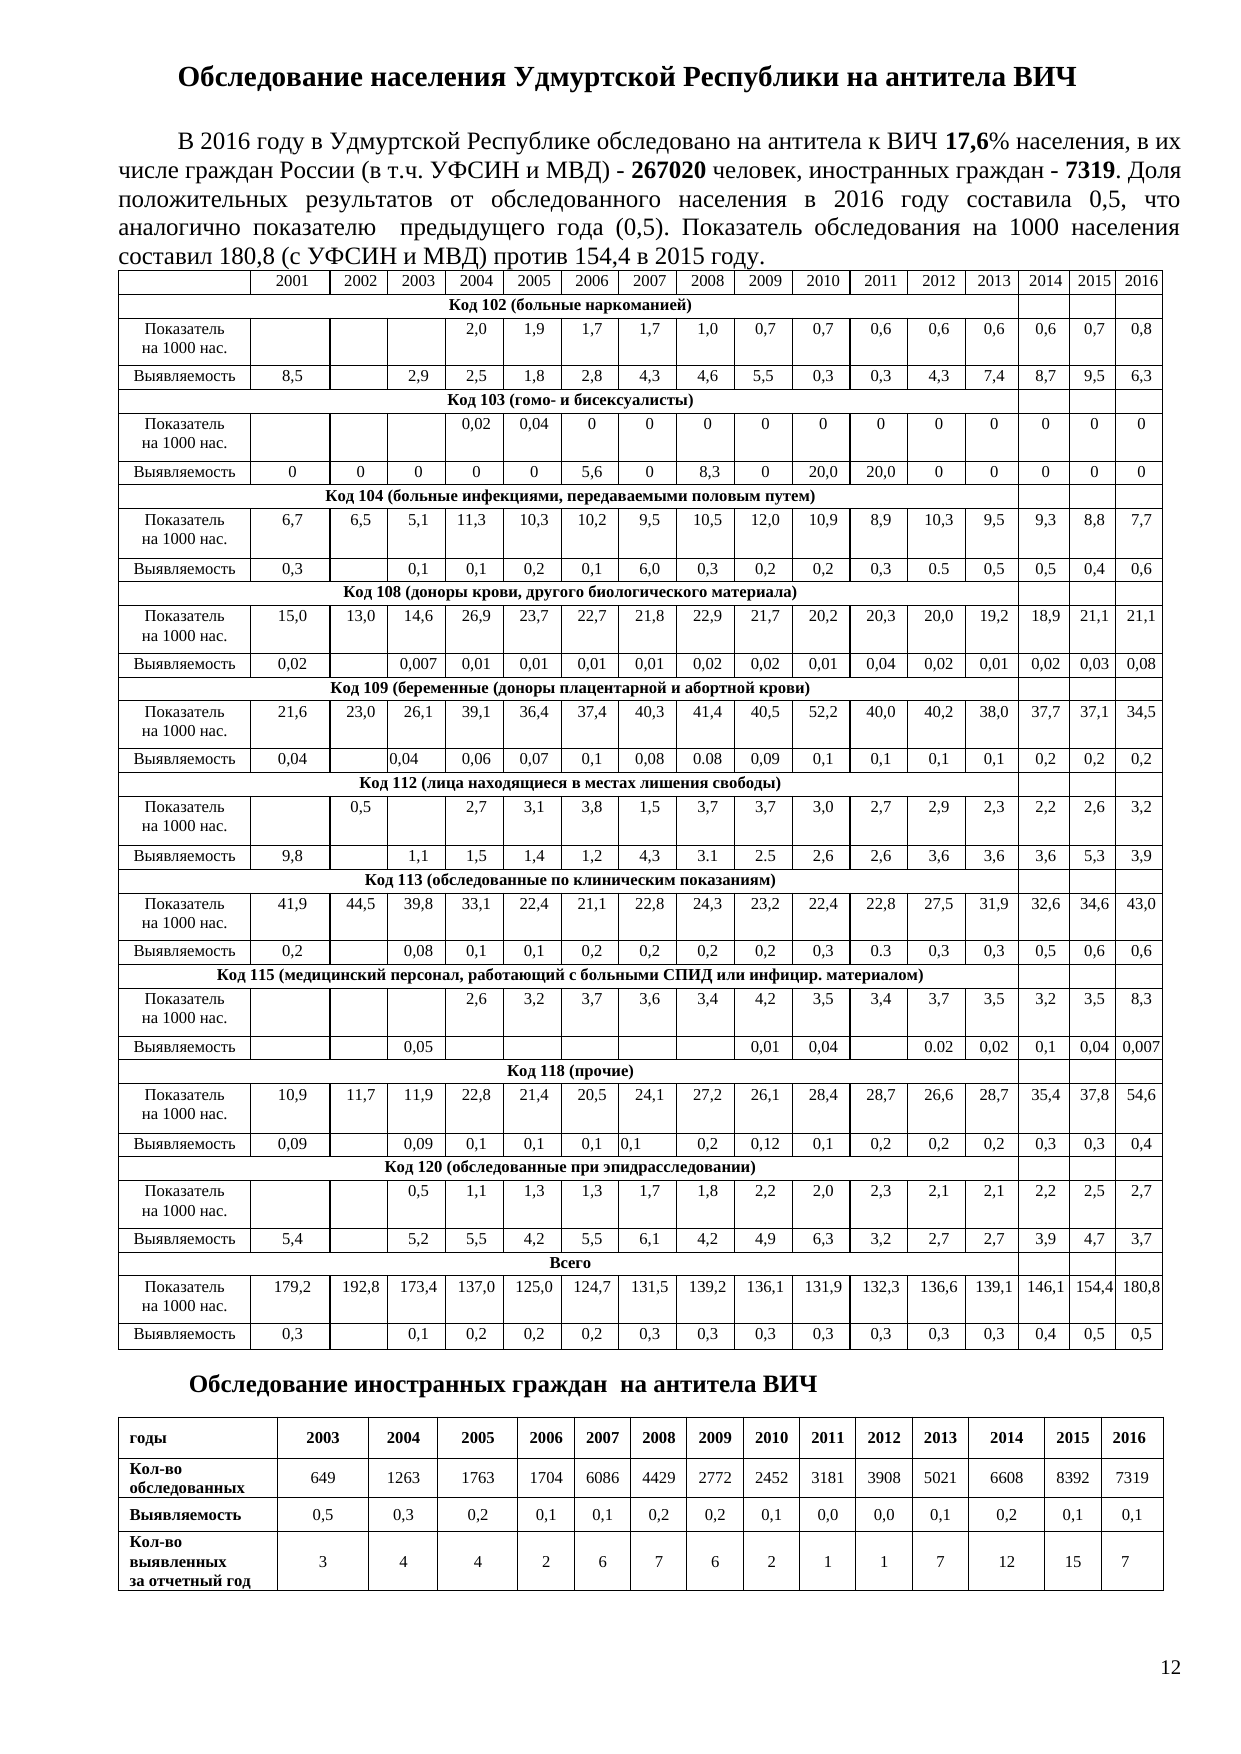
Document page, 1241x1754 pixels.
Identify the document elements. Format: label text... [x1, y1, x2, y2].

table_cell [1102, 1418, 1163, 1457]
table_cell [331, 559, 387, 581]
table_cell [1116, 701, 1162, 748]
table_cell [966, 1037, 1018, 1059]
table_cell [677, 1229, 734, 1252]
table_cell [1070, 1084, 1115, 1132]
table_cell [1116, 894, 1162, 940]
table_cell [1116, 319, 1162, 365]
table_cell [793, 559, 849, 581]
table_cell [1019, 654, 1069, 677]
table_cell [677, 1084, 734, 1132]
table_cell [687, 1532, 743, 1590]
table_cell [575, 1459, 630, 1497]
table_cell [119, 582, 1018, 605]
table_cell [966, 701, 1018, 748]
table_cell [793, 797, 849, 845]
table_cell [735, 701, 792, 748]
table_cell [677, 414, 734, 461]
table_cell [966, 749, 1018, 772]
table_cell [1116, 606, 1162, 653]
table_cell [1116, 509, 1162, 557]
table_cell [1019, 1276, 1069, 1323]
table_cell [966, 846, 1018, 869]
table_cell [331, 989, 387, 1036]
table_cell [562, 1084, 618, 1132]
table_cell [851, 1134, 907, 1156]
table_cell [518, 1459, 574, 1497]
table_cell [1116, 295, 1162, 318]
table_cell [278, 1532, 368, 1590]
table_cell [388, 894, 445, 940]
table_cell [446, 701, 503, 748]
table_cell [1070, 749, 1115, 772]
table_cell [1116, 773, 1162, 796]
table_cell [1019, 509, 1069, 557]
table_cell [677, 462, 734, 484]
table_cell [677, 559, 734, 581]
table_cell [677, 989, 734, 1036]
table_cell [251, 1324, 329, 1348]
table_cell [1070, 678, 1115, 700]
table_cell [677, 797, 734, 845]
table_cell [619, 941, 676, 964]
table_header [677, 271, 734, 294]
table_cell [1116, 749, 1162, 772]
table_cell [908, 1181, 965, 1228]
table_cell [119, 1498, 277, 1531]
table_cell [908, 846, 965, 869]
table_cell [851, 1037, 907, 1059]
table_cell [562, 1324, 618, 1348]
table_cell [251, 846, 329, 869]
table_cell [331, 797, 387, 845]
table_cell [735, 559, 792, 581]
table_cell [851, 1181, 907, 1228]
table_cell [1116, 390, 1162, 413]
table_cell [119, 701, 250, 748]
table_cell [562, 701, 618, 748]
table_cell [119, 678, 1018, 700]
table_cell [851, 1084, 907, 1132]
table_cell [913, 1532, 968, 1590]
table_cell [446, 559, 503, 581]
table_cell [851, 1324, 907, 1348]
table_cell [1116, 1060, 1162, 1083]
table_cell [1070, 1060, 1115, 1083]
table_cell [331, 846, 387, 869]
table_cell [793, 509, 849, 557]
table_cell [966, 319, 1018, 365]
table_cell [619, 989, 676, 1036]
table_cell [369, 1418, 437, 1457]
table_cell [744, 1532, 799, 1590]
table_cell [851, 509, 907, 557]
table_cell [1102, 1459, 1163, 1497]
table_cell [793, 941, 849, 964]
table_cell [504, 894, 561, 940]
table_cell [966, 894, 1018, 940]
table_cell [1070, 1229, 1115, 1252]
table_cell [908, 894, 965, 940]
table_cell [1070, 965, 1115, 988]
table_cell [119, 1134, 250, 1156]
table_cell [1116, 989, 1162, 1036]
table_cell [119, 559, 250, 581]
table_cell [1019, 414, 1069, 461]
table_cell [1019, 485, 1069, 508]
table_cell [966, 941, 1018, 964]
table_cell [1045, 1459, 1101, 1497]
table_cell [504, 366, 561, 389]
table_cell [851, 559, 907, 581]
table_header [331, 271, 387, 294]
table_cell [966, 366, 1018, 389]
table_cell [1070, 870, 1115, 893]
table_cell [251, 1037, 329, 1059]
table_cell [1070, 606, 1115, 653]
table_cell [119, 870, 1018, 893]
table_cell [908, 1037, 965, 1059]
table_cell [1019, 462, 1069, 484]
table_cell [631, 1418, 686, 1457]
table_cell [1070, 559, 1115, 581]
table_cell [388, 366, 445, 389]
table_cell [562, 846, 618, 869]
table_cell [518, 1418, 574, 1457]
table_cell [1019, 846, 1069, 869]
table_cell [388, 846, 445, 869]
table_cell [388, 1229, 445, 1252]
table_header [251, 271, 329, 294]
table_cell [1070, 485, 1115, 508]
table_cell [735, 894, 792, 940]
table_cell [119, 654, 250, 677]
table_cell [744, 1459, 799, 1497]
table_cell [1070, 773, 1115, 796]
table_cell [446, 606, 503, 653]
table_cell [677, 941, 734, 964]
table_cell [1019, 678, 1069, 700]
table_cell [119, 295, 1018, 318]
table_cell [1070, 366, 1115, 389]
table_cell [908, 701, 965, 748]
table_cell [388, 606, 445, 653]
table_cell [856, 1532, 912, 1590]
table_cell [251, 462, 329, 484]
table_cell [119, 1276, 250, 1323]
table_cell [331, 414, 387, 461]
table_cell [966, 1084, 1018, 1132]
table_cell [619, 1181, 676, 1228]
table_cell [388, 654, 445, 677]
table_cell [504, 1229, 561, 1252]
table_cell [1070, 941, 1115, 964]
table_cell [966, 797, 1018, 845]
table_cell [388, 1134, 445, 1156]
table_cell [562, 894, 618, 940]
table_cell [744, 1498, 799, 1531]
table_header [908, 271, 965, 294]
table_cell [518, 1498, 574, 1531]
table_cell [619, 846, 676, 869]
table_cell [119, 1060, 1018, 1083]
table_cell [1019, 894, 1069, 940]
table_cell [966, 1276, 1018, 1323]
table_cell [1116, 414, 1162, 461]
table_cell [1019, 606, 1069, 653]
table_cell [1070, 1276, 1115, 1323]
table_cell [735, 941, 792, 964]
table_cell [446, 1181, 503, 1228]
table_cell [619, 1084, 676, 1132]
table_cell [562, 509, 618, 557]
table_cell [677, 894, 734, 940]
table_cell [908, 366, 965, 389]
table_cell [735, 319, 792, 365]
text В 2016 году в Удмуртской Республике обследовано на антитела к ВИЧ 17,6% населения, в их числе граждан России (в т.ч. УФСИН и МВД) - 267020 человек, иностранных граждан - 7319. Доля положительных результатов от обследованного населения в 2016 году составила 0,5, что аналогично показателю предыдущего года (0,5). Показатель обследования на 1000 населения составил 180,8 (с УФСИН и МВД) против 154,4 в 2015 году. [118, 126, 1181, 270]
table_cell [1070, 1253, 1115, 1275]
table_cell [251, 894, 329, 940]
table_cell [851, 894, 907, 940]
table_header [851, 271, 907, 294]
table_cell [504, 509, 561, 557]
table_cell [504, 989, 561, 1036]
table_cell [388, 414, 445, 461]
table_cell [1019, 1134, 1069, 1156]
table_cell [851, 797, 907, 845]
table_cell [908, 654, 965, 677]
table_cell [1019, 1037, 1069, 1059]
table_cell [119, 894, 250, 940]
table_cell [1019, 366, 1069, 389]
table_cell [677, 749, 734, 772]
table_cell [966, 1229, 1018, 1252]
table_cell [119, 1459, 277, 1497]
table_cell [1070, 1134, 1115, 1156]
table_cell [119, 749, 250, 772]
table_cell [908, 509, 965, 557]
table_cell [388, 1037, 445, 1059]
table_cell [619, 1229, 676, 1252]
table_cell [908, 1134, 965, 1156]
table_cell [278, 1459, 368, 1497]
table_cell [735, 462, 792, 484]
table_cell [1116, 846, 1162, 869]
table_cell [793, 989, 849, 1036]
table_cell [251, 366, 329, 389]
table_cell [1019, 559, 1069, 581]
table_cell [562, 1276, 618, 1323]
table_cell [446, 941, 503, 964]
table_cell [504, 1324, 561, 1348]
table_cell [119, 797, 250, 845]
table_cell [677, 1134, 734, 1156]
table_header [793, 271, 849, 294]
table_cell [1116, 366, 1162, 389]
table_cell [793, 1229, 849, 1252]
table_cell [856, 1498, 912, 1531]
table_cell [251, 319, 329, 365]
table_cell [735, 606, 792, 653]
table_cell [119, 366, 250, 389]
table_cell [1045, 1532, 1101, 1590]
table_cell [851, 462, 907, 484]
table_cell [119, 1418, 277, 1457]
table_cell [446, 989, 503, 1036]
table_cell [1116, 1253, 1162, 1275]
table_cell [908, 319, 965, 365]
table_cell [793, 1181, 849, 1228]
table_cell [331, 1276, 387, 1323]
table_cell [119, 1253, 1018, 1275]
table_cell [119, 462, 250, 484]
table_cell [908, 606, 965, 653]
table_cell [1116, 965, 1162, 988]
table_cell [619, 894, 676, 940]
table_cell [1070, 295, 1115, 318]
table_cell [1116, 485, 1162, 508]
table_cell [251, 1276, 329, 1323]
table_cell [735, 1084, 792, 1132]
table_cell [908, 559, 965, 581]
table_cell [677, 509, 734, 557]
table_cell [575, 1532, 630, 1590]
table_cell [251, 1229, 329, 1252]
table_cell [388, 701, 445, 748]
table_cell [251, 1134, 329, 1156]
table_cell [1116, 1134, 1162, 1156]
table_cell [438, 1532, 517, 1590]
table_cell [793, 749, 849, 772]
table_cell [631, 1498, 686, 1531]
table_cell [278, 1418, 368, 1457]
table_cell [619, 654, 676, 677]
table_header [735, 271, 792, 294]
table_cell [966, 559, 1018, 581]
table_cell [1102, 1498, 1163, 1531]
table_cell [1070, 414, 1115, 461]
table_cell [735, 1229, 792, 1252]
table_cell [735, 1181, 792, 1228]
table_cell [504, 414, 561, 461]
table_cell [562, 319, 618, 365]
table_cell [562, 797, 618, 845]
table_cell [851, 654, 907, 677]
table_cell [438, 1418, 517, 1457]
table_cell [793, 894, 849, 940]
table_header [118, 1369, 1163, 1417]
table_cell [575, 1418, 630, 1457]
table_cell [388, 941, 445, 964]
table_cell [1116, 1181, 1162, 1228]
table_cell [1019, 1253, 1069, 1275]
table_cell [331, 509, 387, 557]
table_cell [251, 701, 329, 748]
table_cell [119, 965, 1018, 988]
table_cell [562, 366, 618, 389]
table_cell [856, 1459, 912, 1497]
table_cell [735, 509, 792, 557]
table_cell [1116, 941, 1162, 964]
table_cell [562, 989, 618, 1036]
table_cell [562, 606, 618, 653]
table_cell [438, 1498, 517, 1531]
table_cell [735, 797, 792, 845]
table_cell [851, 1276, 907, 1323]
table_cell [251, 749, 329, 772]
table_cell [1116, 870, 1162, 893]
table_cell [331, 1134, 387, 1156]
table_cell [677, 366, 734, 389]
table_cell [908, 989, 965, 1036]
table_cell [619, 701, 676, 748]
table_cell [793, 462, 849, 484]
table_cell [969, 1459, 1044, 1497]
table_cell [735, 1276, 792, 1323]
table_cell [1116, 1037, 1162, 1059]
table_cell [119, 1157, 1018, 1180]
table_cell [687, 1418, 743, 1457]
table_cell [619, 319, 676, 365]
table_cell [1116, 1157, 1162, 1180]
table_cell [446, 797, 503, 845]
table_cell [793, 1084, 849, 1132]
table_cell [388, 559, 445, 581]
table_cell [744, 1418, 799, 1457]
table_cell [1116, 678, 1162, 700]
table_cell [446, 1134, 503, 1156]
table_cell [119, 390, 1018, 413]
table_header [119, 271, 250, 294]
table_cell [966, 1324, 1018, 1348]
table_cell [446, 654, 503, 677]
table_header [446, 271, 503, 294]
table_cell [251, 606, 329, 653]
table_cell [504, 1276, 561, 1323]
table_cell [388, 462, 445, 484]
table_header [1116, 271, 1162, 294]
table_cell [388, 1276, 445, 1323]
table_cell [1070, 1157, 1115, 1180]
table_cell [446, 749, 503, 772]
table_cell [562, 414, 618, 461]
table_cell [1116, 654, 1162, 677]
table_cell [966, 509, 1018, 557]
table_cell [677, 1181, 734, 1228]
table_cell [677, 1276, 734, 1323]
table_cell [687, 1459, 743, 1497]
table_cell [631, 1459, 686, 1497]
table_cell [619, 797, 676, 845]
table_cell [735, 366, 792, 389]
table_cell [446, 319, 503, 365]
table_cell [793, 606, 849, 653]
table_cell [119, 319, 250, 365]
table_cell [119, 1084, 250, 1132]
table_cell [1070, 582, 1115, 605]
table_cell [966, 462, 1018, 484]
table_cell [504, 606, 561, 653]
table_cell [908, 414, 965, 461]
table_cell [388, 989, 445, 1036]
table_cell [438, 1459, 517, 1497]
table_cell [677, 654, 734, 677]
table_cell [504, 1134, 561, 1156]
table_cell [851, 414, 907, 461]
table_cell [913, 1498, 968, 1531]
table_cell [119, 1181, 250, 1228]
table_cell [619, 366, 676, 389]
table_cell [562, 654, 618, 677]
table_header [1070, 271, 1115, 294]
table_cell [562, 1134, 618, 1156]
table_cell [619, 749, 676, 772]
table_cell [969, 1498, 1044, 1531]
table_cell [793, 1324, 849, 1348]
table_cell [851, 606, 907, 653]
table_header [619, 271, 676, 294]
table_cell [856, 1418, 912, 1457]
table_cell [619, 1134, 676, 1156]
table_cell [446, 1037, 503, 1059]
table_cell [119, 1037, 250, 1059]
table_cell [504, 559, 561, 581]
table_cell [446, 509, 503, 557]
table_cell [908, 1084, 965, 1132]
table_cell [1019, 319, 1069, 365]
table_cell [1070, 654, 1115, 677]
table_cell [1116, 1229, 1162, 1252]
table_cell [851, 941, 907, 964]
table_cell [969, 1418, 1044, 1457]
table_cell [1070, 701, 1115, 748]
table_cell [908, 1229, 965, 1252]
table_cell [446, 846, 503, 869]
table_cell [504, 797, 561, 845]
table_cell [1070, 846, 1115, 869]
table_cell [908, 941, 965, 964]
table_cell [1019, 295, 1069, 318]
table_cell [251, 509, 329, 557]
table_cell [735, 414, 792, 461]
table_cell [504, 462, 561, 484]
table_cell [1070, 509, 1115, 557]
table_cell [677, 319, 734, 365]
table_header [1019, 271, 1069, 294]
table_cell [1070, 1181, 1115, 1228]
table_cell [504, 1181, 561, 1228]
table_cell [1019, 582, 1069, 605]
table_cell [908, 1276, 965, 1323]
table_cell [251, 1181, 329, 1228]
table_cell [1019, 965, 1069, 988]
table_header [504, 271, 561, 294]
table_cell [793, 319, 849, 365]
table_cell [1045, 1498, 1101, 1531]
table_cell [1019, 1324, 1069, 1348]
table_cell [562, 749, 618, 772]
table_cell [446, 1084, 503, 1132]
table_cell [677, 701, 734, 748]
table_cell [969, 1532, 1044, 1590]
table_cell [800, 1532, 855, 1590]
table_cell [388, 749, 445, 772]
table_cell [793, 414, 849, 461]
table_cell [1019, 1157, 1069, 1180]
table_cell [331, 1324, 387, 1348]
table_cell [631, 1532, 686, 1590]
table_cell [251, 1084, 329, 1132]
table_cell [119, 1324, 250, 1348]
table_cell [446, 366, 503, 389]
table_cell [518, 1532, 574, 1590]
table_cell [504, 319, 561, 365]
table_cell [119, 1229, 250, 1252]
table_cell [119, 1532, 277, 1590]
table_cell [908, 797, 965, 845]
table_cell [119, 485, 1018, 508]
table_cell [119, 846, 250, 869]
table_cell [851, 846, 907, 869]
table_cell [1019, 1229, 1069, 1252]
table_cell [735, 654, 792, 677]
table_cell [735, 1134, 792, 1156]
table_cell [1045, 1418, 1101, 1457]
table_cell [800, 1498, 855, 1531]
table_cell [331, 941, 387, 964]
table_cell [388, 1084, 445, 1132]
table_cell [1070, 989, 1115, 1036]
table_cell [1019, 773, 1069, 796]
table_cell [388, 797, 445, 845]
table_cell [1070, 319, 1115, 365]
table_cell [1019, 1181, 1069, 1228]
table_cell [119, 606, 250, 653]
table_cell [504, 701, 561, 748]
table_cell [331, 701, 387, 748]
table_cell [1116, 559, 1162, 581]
text Обследование населения Удмуртской Республики на антитела ВИЧ [118, 59, 1181, 93]
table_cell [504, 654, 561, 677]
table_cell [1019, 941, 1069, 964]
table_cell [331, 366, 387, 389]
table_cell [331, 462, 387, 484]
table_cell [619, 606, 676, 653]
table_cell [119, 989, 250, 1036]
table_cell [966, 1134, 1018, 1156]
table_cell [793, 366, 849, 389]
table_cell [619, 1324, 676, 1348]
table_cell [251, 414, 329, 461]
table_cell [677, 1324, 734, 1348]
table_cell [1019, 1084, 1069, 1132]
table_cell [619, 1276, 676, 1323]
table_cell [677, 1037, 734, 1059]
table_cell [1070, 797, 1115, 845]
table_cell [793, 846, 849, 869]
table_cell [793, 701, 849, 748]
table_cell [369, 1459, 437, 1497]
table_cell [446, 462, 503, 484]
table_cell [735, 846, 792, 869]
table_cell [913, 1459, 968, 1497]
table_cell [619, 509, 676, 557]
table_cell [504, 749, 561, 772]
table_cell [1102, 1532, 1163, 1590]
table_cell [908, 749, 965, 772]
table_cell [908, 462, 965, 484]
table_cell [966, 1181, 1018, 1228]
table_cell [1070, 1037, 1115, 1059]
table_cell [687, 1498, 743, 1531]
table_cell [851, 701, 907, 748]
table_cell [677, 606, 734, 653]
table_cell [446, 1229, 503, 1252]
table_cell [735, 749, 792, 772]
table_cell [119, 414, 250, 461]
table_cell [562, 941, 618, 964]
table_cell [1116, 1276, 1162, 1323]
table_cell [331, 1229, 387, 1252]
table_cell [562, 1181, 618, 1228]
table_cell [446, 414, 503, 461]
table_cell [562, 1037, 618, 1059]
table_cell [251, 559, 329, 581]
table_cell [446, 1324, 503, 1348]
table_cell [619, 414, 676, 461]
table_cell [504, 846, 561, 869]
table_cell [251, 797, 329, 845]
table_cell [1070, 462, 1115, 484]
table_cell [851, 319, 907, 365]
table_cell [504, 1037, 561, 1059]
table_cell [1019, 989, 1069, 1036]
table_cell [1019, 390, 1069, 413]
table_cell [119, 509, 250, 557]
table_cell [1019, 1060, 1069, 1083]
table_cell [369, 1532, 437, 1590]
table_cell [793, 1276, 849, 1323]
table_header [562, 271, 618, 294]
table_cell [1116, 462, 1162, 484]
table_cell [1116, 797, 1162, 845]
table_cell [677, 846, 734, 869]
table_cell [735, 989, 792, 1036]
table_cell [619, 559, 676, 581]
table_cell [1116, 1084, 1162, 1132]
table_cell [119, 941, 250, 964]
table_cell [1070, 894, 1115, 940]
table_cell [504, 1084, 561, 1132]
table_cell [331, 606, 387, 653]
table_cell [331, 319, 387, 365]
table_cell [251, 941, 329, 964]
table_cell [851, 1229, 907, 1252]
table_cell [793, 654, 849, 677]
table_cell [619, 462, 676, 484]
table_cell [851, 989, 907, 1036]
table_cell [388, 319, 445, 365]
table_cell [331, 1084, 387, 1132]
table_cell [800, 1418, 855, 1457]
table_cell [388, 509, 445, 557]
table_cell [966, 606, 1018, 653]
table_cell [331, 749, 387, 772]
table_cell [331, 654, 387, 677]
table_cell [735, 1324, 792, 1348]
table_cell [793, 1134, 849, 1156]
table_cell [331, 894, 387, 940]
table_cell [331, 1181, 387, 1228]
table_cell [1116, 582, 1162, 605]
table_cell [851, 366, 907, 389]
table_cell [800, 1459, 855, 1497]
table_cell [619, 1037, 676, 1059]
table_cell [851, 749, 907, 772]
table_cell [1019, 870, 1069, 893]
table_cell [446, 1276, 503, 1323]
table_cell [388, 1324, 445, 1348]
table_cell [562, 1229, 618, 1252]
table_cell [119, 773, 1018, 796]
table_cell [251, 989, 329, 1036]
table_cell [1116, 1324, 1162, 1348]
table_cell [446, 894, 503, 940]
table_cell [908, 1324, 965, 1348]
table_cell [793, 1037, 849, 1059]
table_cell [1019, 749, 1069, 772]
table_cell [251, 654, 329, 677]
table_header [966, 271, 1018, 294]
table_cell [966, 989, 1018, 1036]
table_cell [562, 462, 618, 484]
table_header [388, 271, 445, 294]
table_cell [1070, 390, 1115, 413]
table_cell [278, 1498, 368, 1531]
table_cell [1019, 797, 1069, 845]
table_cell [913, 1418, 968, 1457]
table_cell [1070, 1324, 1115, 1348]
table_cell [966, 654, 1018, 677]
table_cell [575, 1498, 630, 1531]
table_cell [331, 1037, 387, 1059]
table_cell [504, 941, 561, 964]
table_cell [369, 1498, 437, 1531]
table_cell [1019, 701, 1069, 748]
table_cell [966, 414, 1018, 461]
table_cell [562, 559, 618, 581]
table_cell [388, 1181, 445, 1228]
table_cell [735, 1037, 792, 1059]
